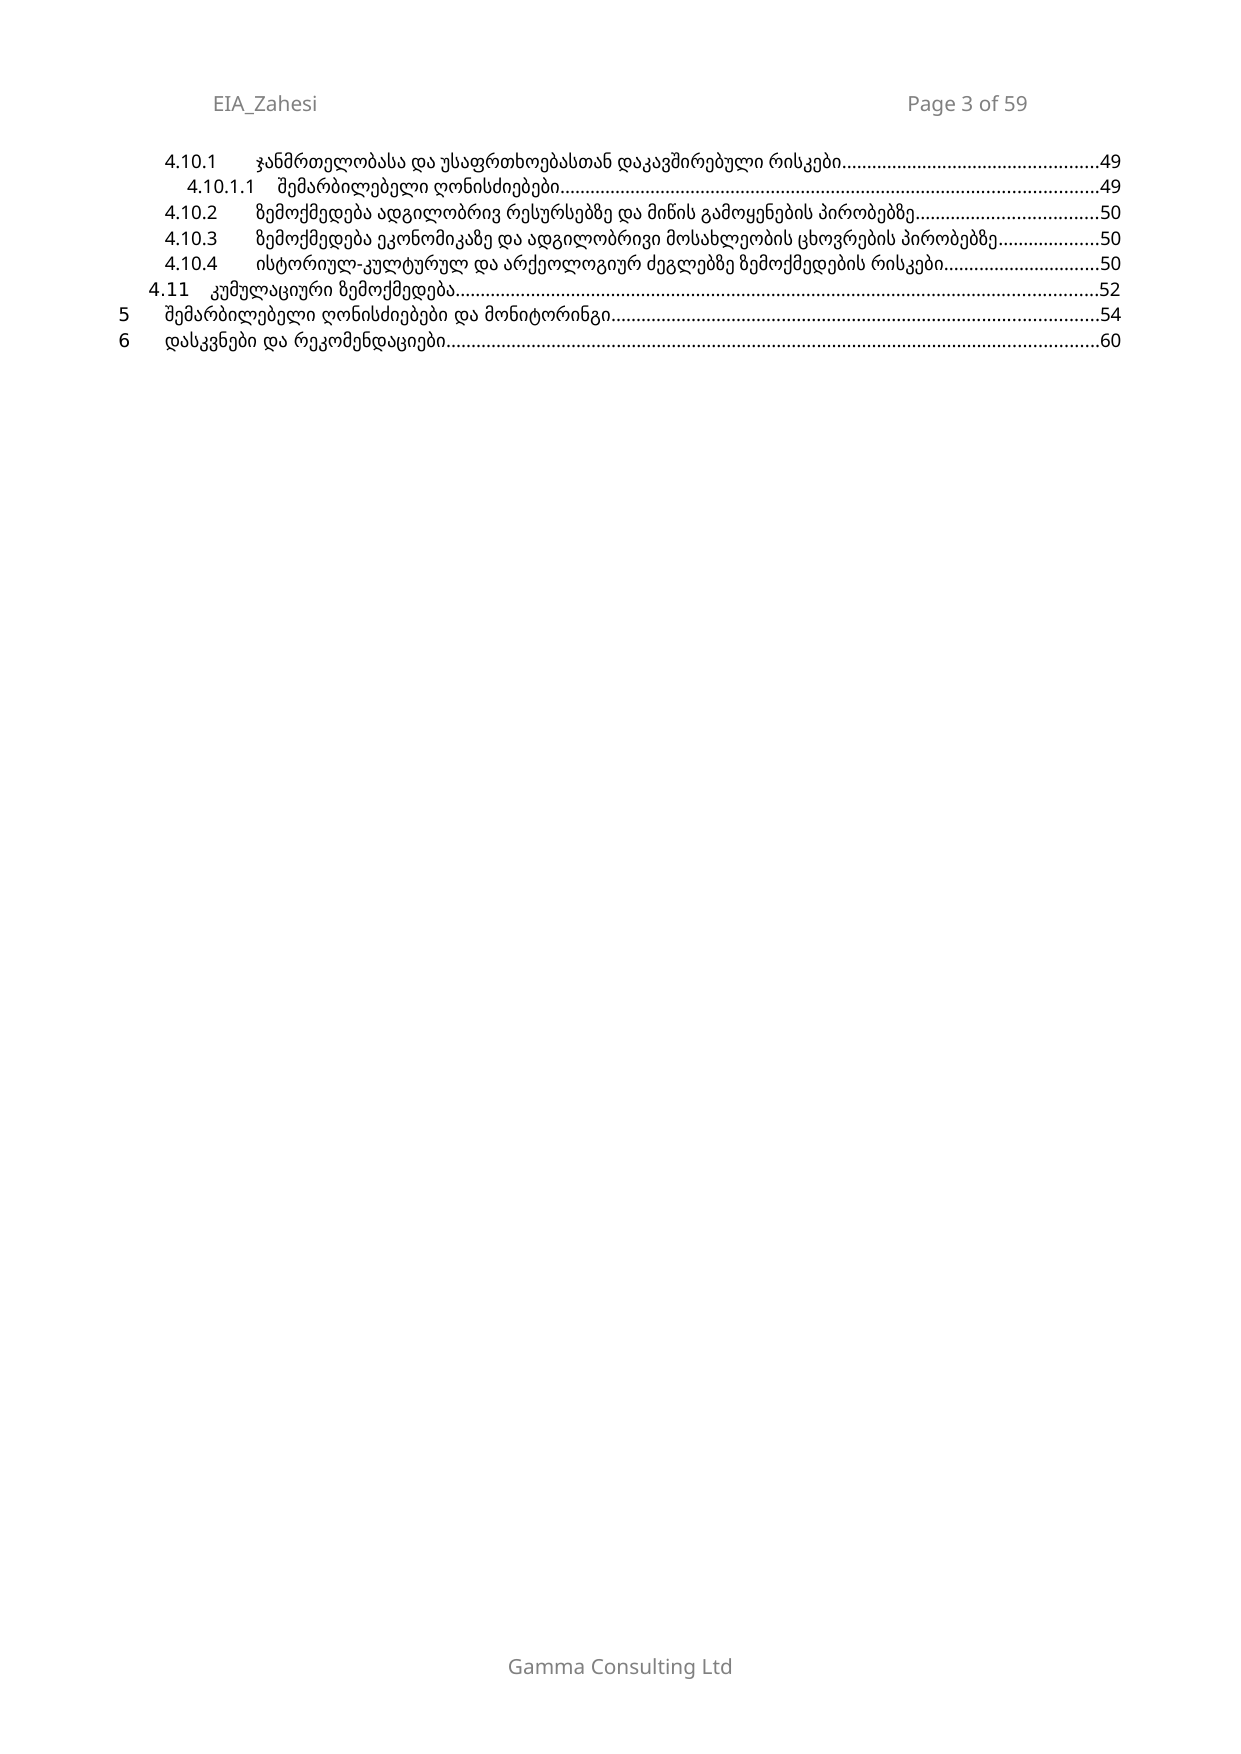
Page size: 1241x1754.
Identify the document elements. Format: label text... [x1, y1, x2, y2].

text 4.10.1 ჯანმრთელობასა და უსაფრთხოებასთან დაკავშირებული რისკები 49 [164, 148, 1122, 174]
text 5 შემარბილებელი ღონისძიებები და მონიტორინგი 54 [118, 301, 1122, 327]
text 4.10.4 ისტორიულ-კულტურულ და არქეოლოგიურ ძეგლებზე ზემოქმედების რისკები 50 [164, 250, 1122, 276]
text 4.10.1.1 შემარბილებელი ღონისძიებები 49 [187, 174, 1122, 199]
text 4.11 კუმულაციური ზემოქმედება 52 [148, 276, 1122, 301]
text 6 დასკვნები და რეკომენდაციები 60 [118, 327, 1122, 352]
text 4.10.2 ზემოქმედება ადგილობრივ რესურსებზე და მიწის გამოყენების პირობებზე 50 [164, 199, 1122, 225]
text 4.10.3 ზემოქმედება ეკონომიკაზე და ადგილობრივი მოსახლეობის ცხოვრების პირობებზე 50 [164, 225, 1122, 250]
